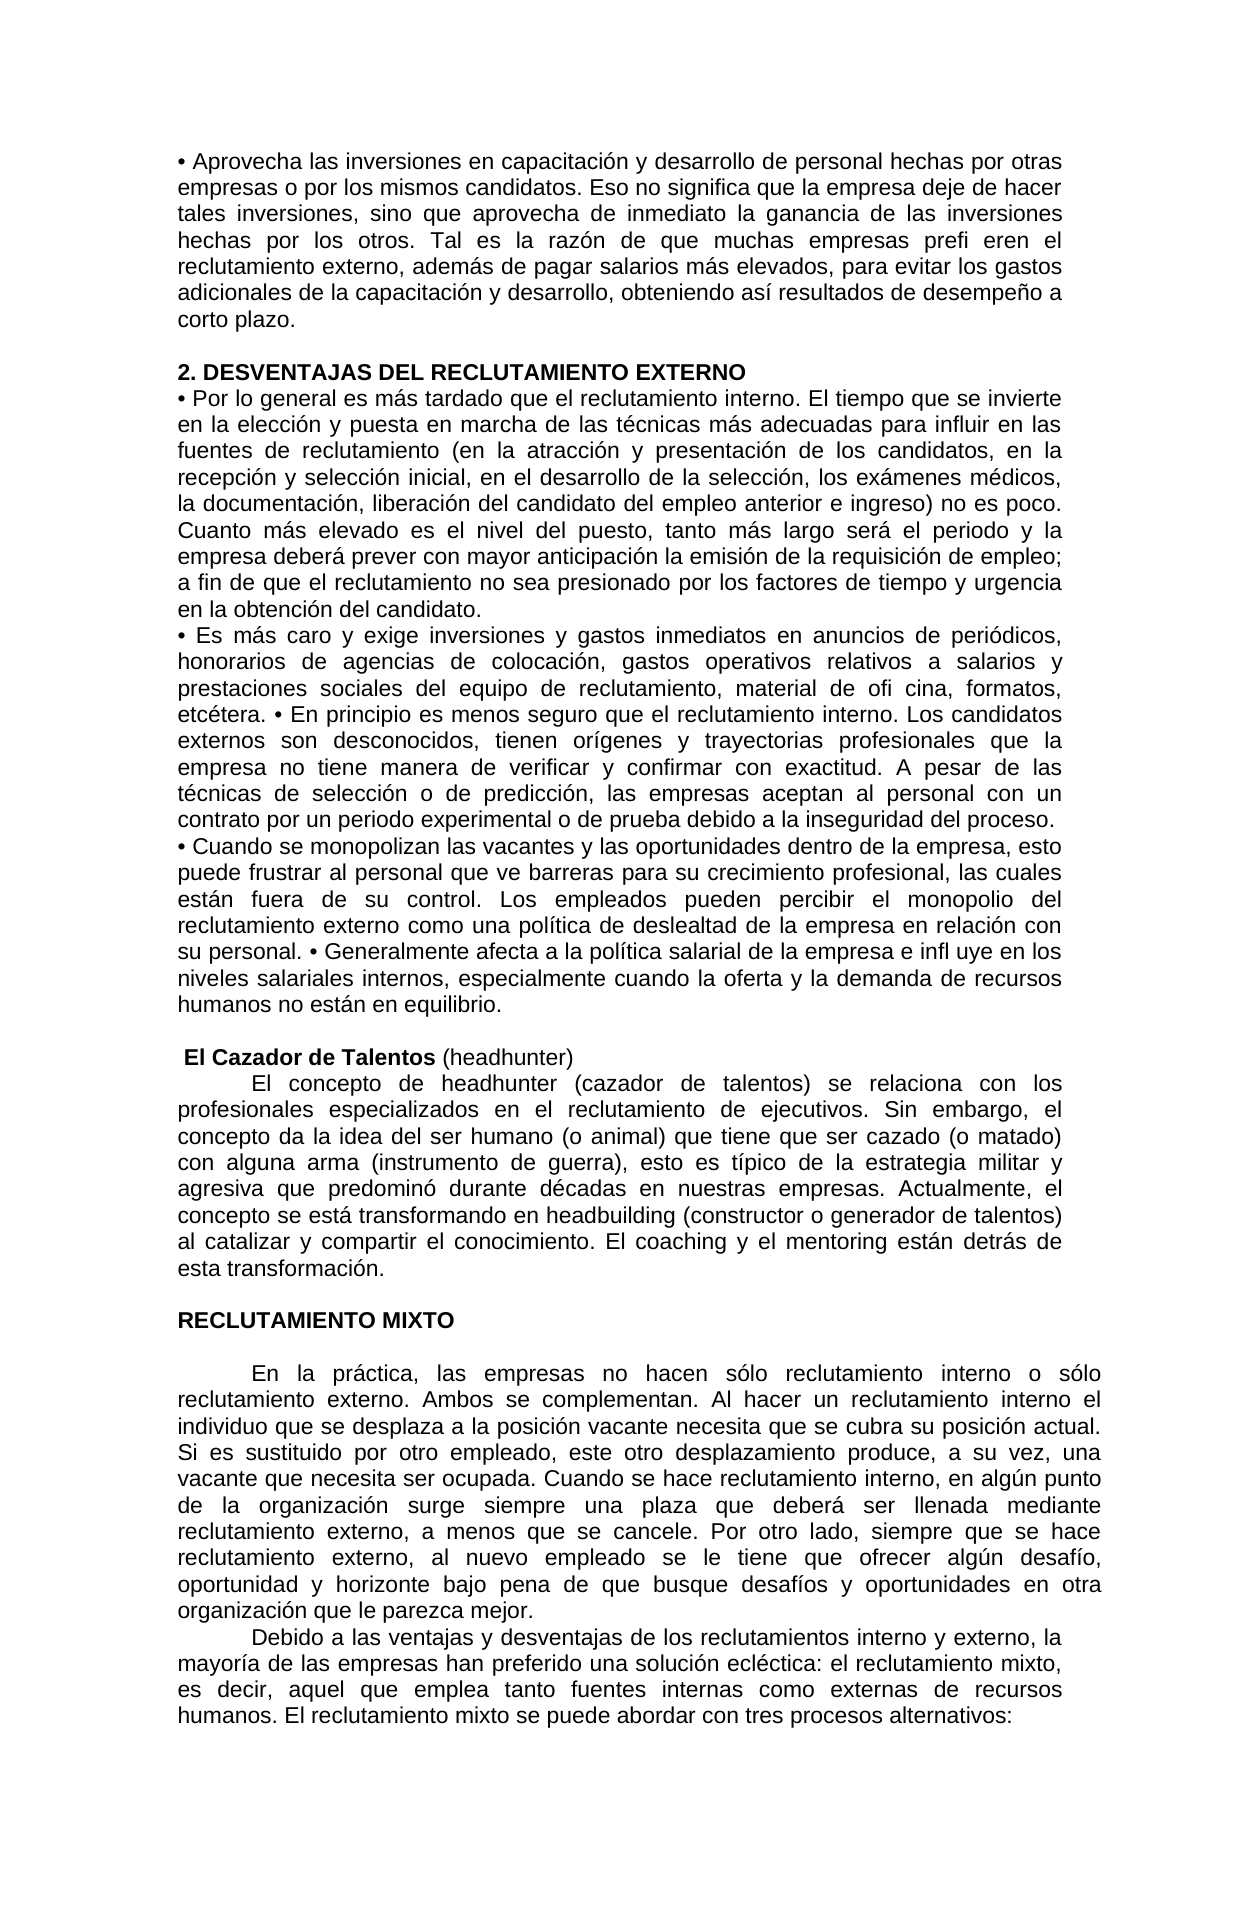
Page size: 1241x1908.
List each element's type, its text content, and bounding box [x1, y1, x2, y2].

text Debido a las ventajas y desventajas de los reclutamientos interno y externo, la mayoría de las empresas han preferido una solución ecléctica: el reclutamiento mixto, es decir, aquel que emplea tanto fuentes internas como externas de recursos humanos. El reclutamiento mixto se puede abordar con tres procesos alternativos: [177, 1623, 1063, 1729]
text El concepto de headhunter (cazador de talentos) se relaciona con los profesionales especializados en el reclutamiento de ejecutivos. Sin embargo, el concepto da la idea del ser humano (o animal) que tiene que ser cazado (o matado) con alguna arma (instrumento de guerra), esto es típico de la estrategia militar y agresiva que predominó durante décadas en nuestras empresas. Actualmente, el concepto se está transformando en headbuilding (constructor o generador de talentos) al catalizar y compartir el conocimiento. El coaching y el mentoring están detrás de esta transformación. [177, 1070, 1063, 1281]
text En la práctica, las empresas no hacen sólo reclutamiento interno o sólo reclutamiento externo. Ambos se complementan. Al hacer un reclutamiento interno el individuo que se desplaza a la posición vacante necesita que se cubra su posición actual. Si es sustituido por otro empleado, este otro desplazamiento produce, a su vez, una vacante que necesita ser ocupada. Cuando se hace reclutamiento interno, en algún punto de la organización surge siempre una plaza que deberá ser llenada mediante reclutamiento externo, a menos que se cancele. Por otro lado, siempre que se hace reclutamiento externo, al nuevo empleado se le tiene que ofrecer algún desafío, oportunidad y horizonte bajo pena de que busque desafíos y oportunidades en otra organización que le parezca mejor. [177, 1360, 1102, 1623]
text 2. DESVENTAJAS DEL RECLUTAMIENTO EXTERNO [177, 358, 1063, 385]
text • Aprovecha las inversiones en capacitación y desarrollo de personal hechas por otras empresas o por los mismos candidatos. Eso no signiﬁca que la empresa deje de hacer tales inversiones, sino que aprovecha de inmediato la ganancia de las inversiones hechas por los otros. Tal es la razón de que muchas empresas preﬁ eren el reclutamiento externo, además de pagar salarios más elevados, para evitar los gastos adicionales de la capacitación y desarrollo, obteniendo así resultados de desempeño a corto plazo. [177, 148, 1063, 332]
text El Cazador de Talentos (headhunter) [177, 1044, 1063, 1070]
text RECLUTAMIENTO MIXTO [177, 1307, 1063, 1333]
text • Es más caro y exige inversiones y gastos inmediatos en anuncios de periódicos, honorarios de agencias de colocación, gastos operativos relativos a salarios y prestaciones sociales del equipo de reclutamiento, material de oﬁ cina, formatos, etcétera. • En principio es menos seguro que el reclutamiento interno. Los candidatos externos son desconocidos, tienen orígenes y trayectorias profesionales que la empresa no tiene manera de veriﬁcar y conﬁrmar con exactitud. A pesar de las técnicas de selección o de predicción, las empresas aceptan al personal con un contrato por un periodo experimental o de prueba debido a la inseguridad del proceso. [177, 622, 1063, 833]
text • Cuando se monopolizan las vacantes y las oportunidades dentro de la empresa, esto puede frustrar al personal que ve barreras para su crecimiento profesional, las cuales están fuera de su control. Los empleados pueden percibir el monopolio del reclutamiento externo como una política de deslealtad de la empresa en relación con su personal. • Generalmente afecta a la política salarial de la empresa e inﬂ uye en los niveles salariales internos, especialmente cuando la oferta y la demanda de recursos humanos no están en equilibrio. [177, 833, 1063, 1017]
text • Por lo general es más tardado que el reclutamiento interno. El tiempo que se invierte en la elección y puesta en marcha de las técnicas más adecuadas para inﬂuir en las fuentes de reclutamiento (en la atracción y presentación de los candidatos, en la recepción y selección inicial, en el desarrollo de la selección, los exámenes médicos, la documentación, liberación del candidato del empleo anterior e ingreso) no es poco. Cuanto más elevado es el nivel del puesto, tanto más largo será el periodo y la empresa deberá prever con mayor anticipación la emisión de la requisición de empleo; a ﬁn de que el reclutamiento no sea presionado por los factores de tiempo y urgencia en la obtención del candidato. [177, 385, 1063, 622]
